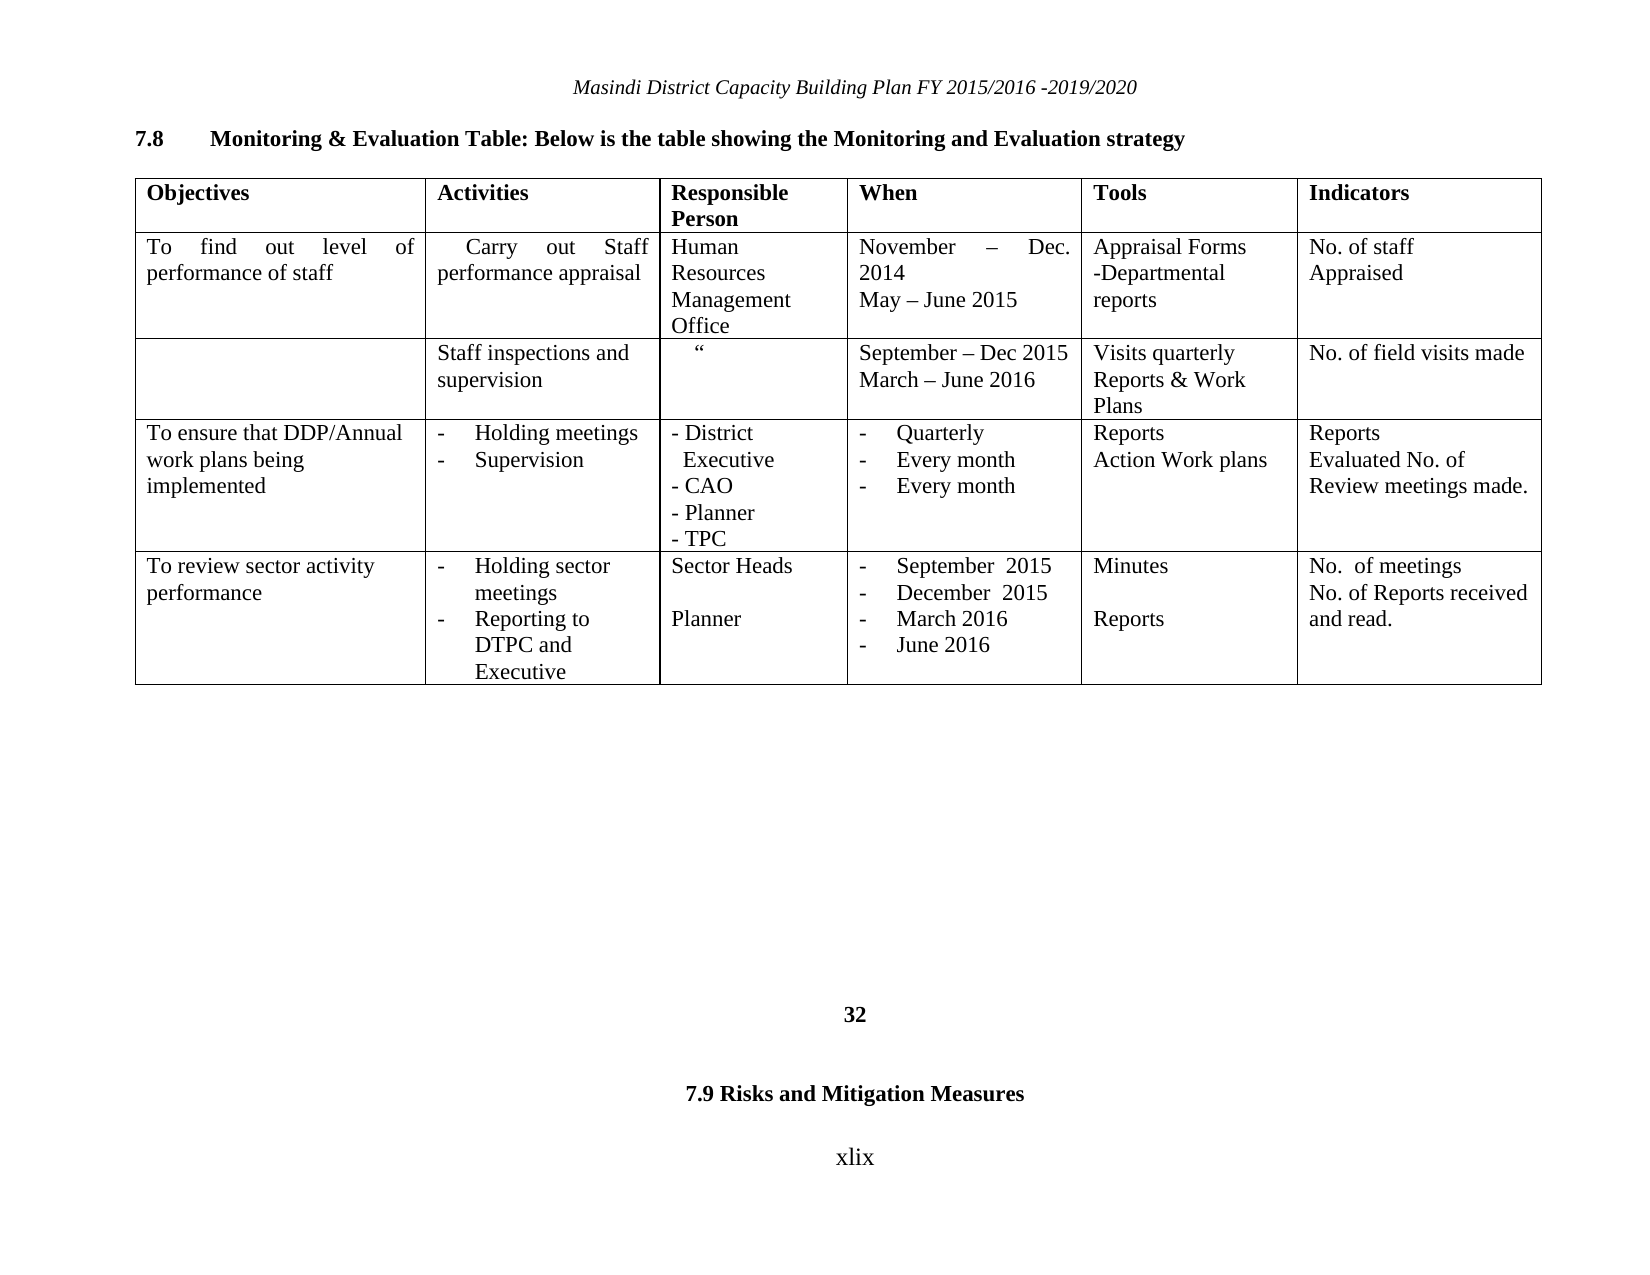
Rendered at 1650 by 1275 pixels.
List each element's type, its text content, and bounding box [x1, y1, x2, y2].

table_cell To review sector activity performance [136, 552, 425, 684]
table_cell - District Executive - CAO - Planner - TPC [661, 420, 847, 551]
table_cell Reports Evaluated No. of Review meetings made. [1298, 420, 1541, 551]
table_cell September 2015 December 2015 March 2016 June 2016 [848, 552, 1081, 684]
table_cell [136, 339, 425, 418]
table_cell No. of staff Appraised [1298, 233, 1541, 338]
table_cell September – Dec 2015 March – June 2016 [848, 339, 1081, 418]
table_cell Carry out Staff performance appraisal [426, 233, 659, 338]
table_cell Human Resources Management Office [661, 233, 847, 338]
table_cell Sector Heads Planner [661, 552, 847, 684]
table_header Objectives [136, 179, 425, 232]
table_cell “ [661, 339, 847, 418]
table_header Responsible Person [661, 179, 847, 232]
table_cell No. of field visits made [1298, 339, 1541, 418]
text 32 [135, 1001, 1575, 1028]
table_cell Reports Action Work plans [1082, 420, 1297, 551]
table_header When [848, 179, 1081, 232]
table_cell To ensure that DDP/Annual work plans being implemented [136, 420, 425, 551]
table_cell Appraisal Forms -Departmental reports [1082, 233, 1297, 338]
table_cell Quarterly Every month Every month [848, 420, 1081, 551]
text 7.8 Monitoring & Evaluation Table: Below is the table showing the Monitoring and Evaluation strategy [135, 125, 1575, 152]
table_header Tools [1082, 179, 1297, 232]
table_cell Visits quarterly Reports & Work Plans [1082, 339, 1297, 418]
table_cell Staff inspections and supervision [426, 339, 659, 418]
table_cell Minutes Reports [1082, 552, 1297, 684]
table_header Indicators [1298, 179, 1541, 232]
table_cell Holding meetings Supervision [426, 420, 659, 551]
table_cell No. of meetings No. of Reports received and read. [1298, 552, 1541, 684]
table_cell To find out level of performance of staff [136, 233, 425, 338]
table_header Activities [426, 179, 659, 232]
text 7.9 Risks and Mitigation Measures [135, 1080, 1575, 1107]
table_cell Holding sector meetings Reporting to DTPC and Executive [426, 552, 659, 684]
table_cell November – Dec. 2014 May – June 2015 [848, 233, 1081, 338]
